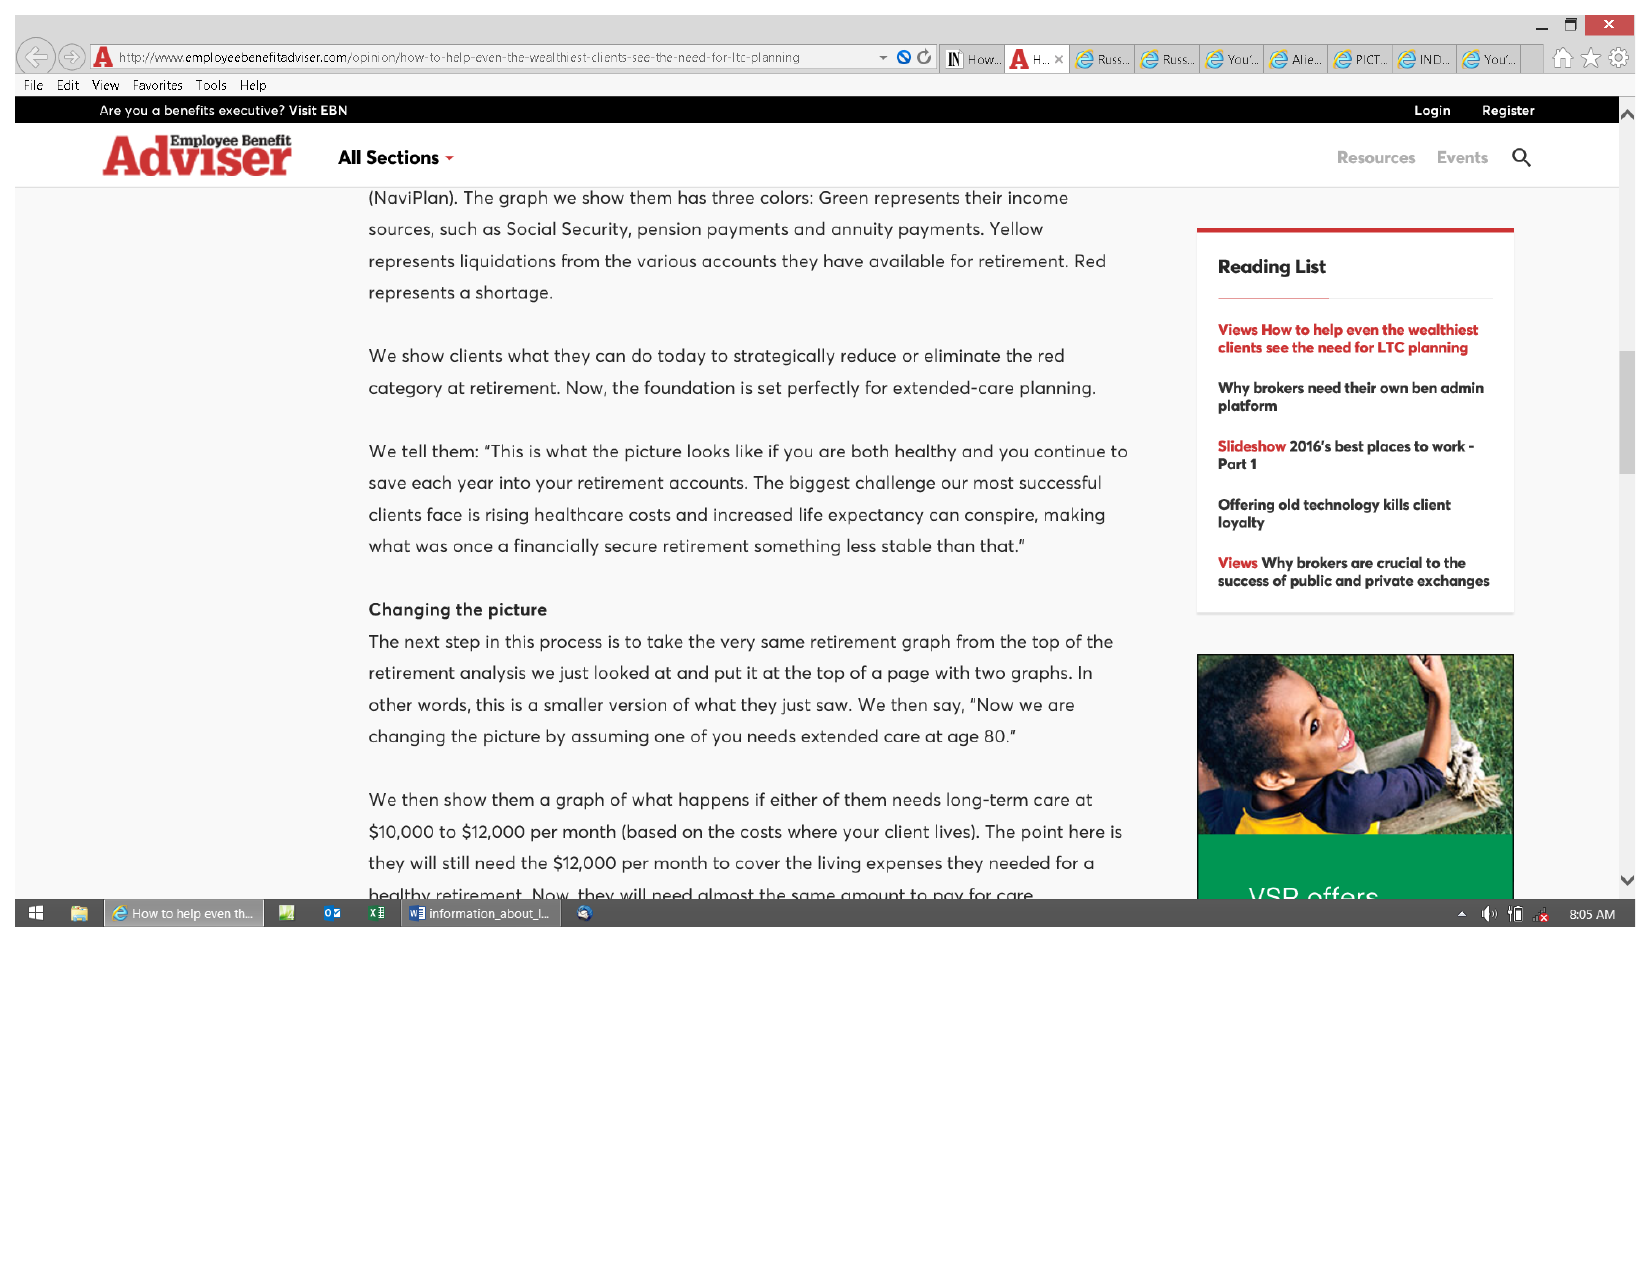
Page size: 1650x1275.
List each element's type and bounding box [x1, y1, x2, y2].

picture [15, 15, 1636, 927]
